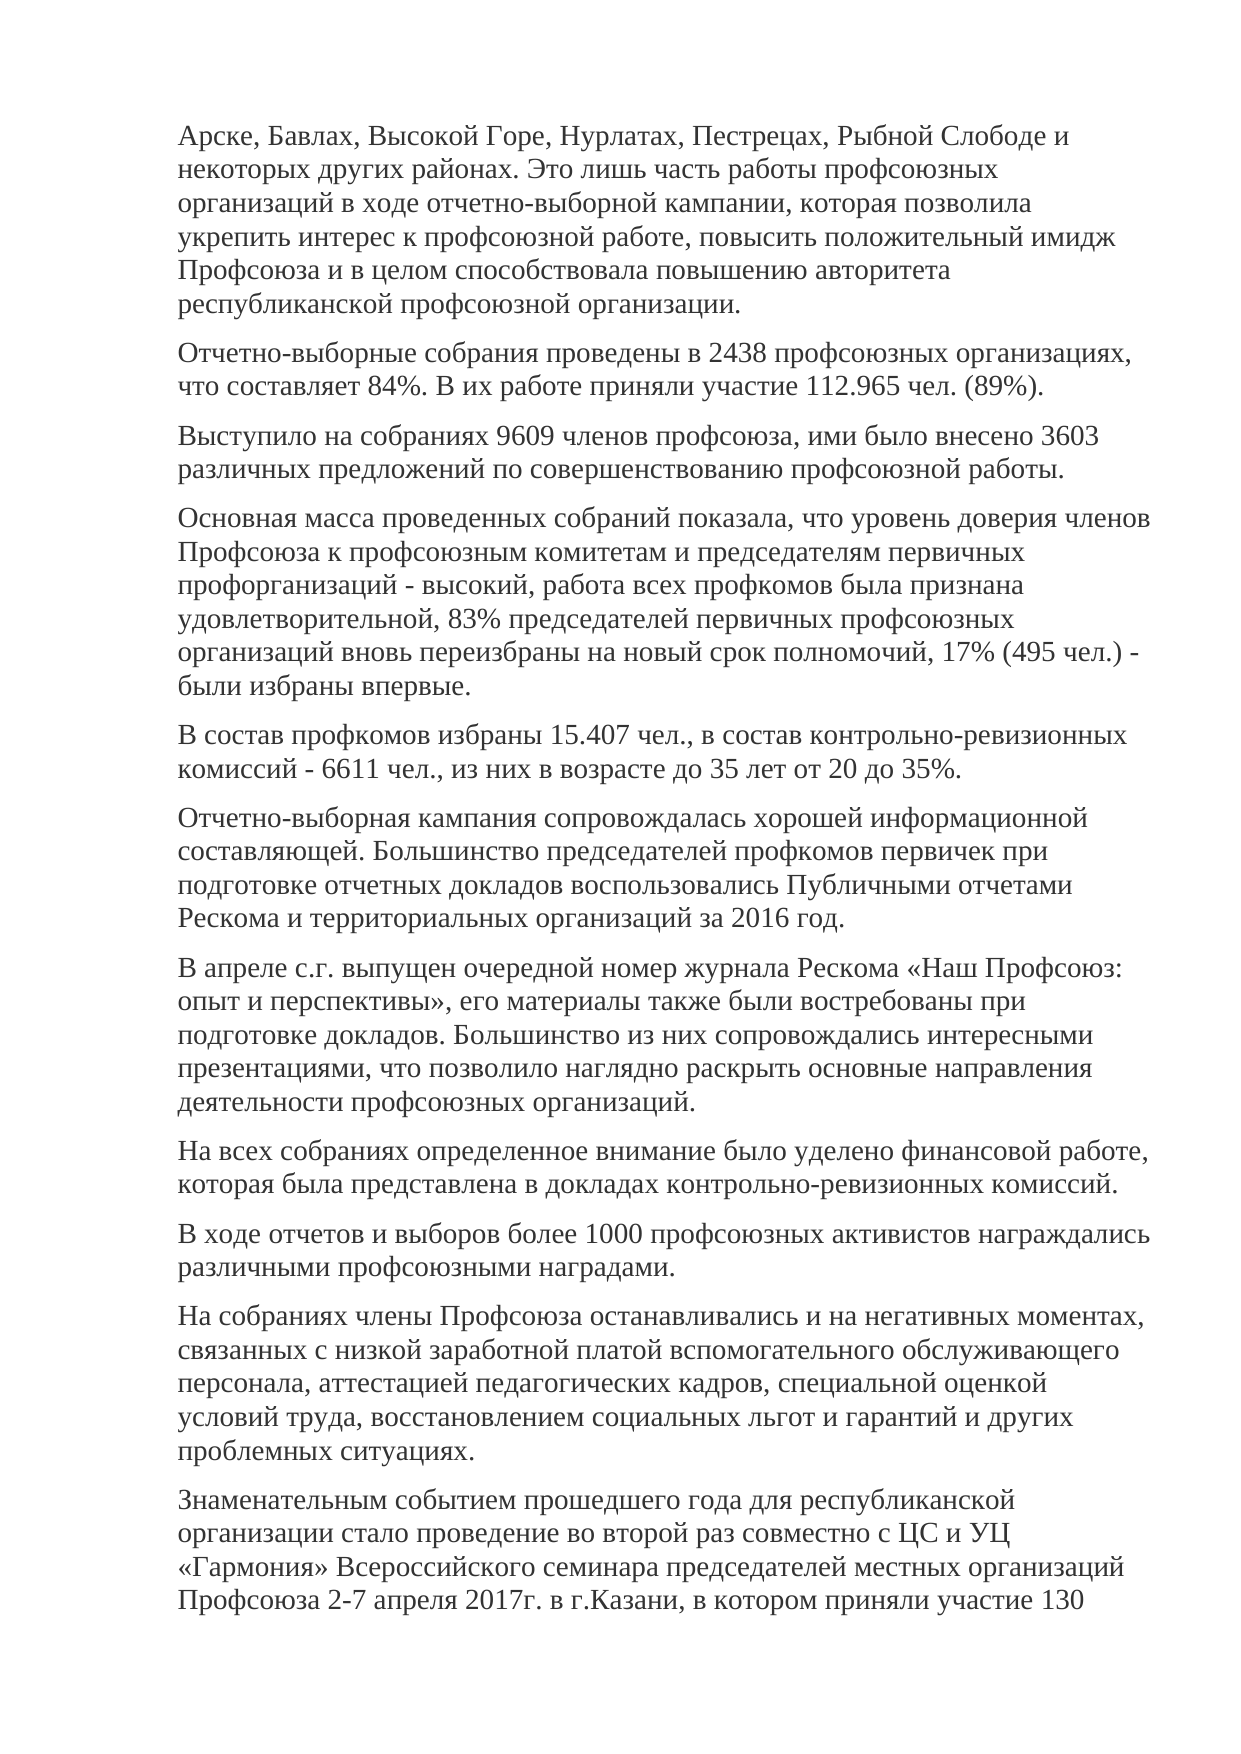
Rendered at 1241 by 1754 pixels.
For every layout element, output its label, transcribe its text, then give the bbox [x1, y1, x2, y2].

text Основная масса проведенных собраний показала, что уровень доверия членов Профсоюза к профсоюзным комитетам и председателям первичных профорганизаций - высокий, работа всех профкомов была признана удовлетворительной, 83% председателей первичных профсоюзных организаций вновь переизбраны на новый срок полномочий, 17% (495 чел.) - были избраны впервые. [177, 500, 1152, 702]
text В состав профкомов избраны 15.407 чел., в состав контрольно-ревизионных комиссий - 6611 чел., из них в возрасте до 35 лет от 20 до 35%. [177, 717, 1152, 784]
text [177, 118, 1152, 319]
text Отчетно-выборные собрания проведены в 2438 профсоюзных организациях, что составляет 84%. В их работе приняли участие 112.965 чел. (89%). [177, 335, 1152, 402]
text На собраниях члены Профсоюза останавливались и на негативных моментах, связанных с низкой заработной платой вспомогательного обслуживающего персонала, аттестацией педагогических кадров, специальной оценкой условий труда, восстановлением социальных льгот и гарантий и других проблемных ситуациях. [177, 1298, 1152, 1466]
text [177, 1482, 1152, 1616]
text В апреле с.г. выпущен очередной номер журнала Рескома «Наш Профсоюз: опыт и перспективы», его материалы также были востребованы при подготовке докладов. Большинство из них сопровождались интересными презентациями, что позволило наглядно раскрыть основные направления деятельности профсоюзных организаций. [177, 950, 1152, 1117]
text Выступило на собраниях 9609 членов профсоюза, ими было внесено 3603 различных предложений по совершенствованию профсоюзной работы. [177, 418, 1152, 485]
text В ходе отчетов и выборов более 1000 профсоюзных активистов награждались различными профсоюзными наградами. [177, 1216, 1152, 1283]
text На всех собраниях определенное внимание было уделено финансовой работе, которая была представлена в докладах контрольно-ревизионных комиссий. [177, 1133, 1152, 1200]
text Отчетно-выборная кампания сопровождалась хорошей информационной составляющей. Большинство председателей профкомов первичек при подготовке отчетных докладов воспользовались Публичными отчетами Рескома и территориальных организаций за 2016 год. [177, 800, 1152, 934]
